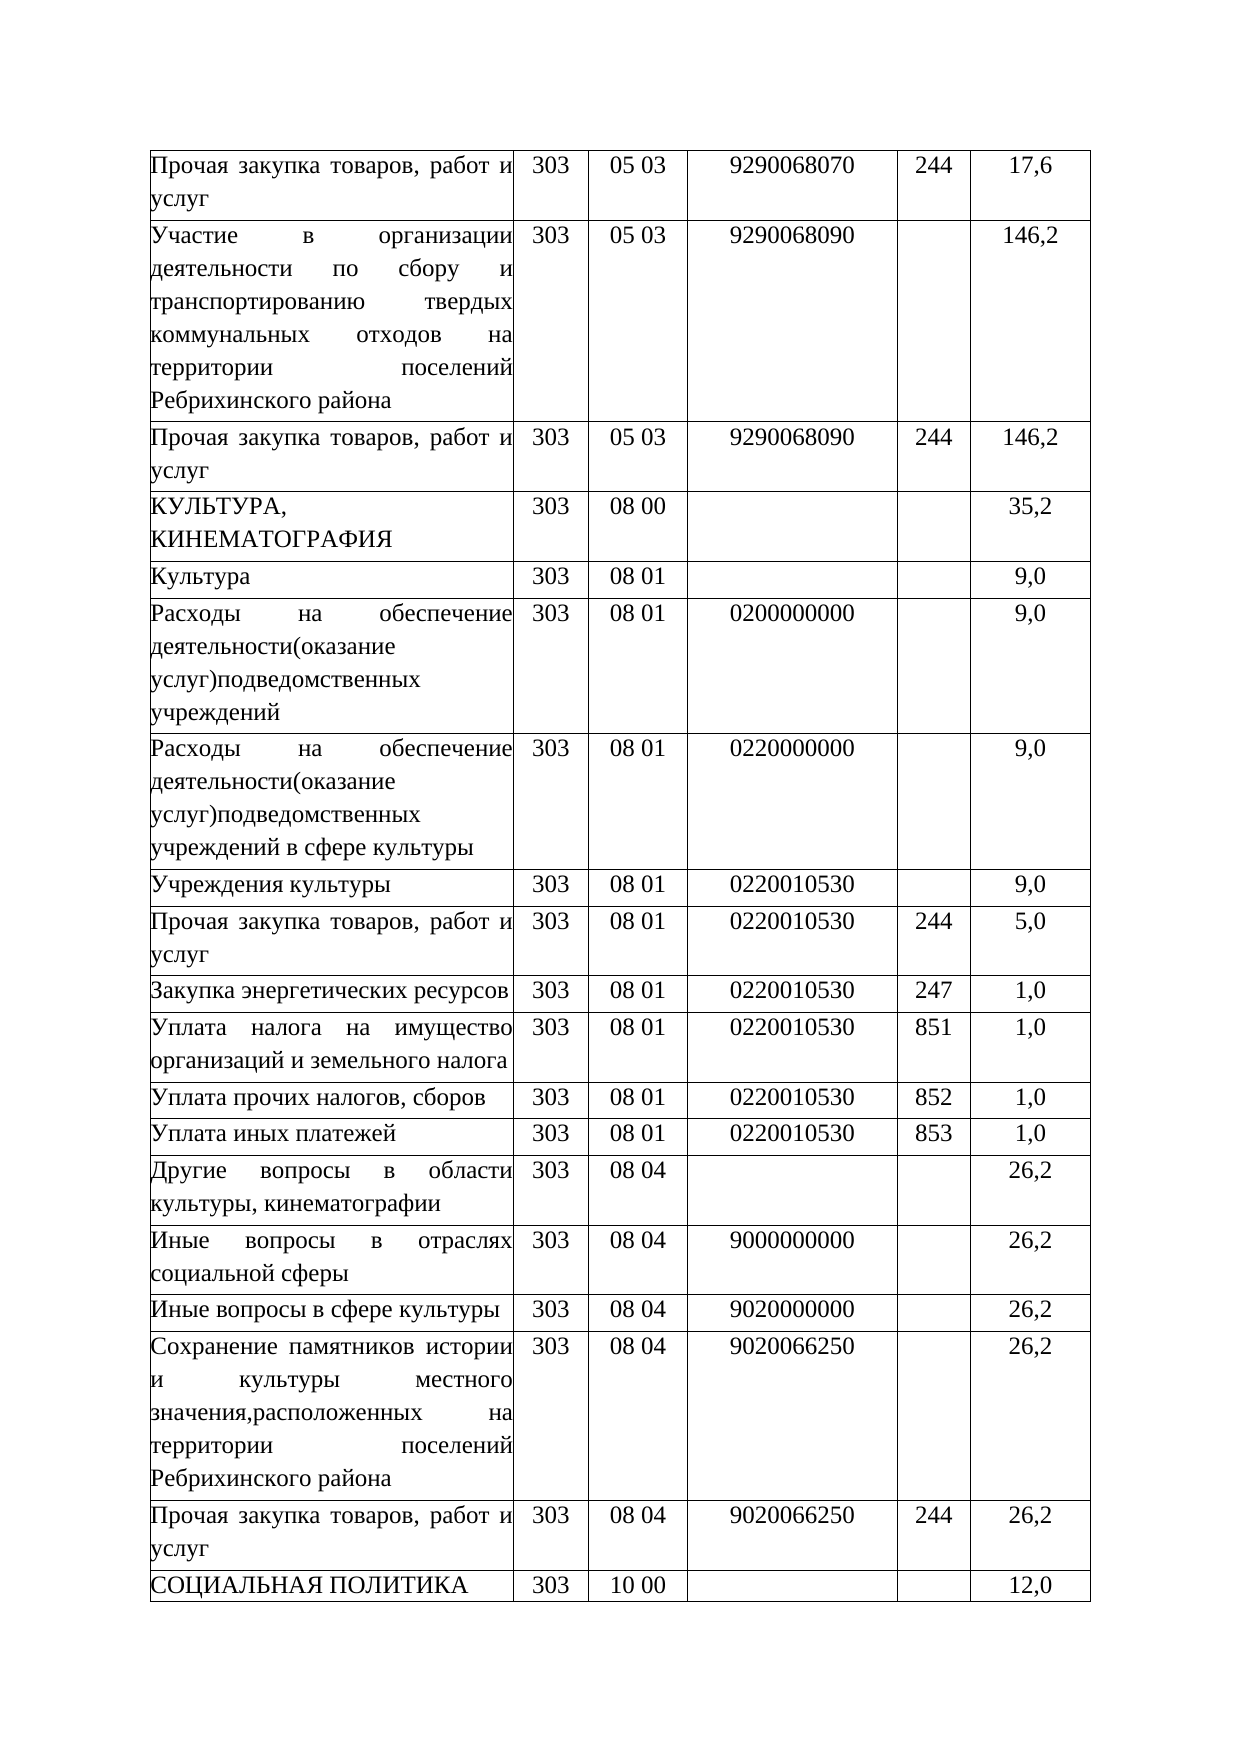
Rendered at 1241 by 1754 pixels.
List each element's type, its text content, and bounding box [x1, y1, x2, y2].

table_cell 9,0 [971, 562, 1090, 597]
table_cell 303 [514, 151, 588, 220]
table_cell 1,0 [971, 1013, 1090, 1082]
table_cell 0220010530 [688, 976, 897, 1012]
table_cell 9020000000 [688, 1295, 897, 1331]
table_cell 9000000000 [688, 1226, 897, 1294]
table_cell 303 [514, 734, 588, 869]
table_cell 08 04 [589, 1332, 687, 1500]
table_cell [898, 1226, 970, 1294]
table_cell 303 [514, 1501, 588, 1569]
table_cell [898, 734, 970, 869]
table_cell 05 03 [589, 151, 687, 220]
table_cell КУЛЬТУРА, КИНЕМАТОГРАФИЯ [151, 492, 513, 561]
table_cell [898, 1156, 970, 1225]
table_cell 303 [514, 1226, 588, 1294]
table_cell Расходы на обеспечение деятельности(оказание услуг)подведомственных учреждений в сфере культуры [151, 734, 513, 869]
table_cell [898, 221, 970, 421]
table_cell 303 [514, 1013, 588, 1082]
table_cell 852 [898, 1083, 970, 1118]
table_cell 244 [898, 907, 970, 975]
table_cell 851 [898, 1013, 970, 1082]
table_cell 0220010530 [688, 1119, 897, 1155]
table_cell [688, 492, 897, 561]
table_cell [688, 1156, 897, 1225]
table_cell 26,2 [971, 1226, 1090, 1294]
table_cell Прочая закупка товаров, работ и услуг [151, 1501, 513, 1569]
table_cell Культура [151, 562, 513, 597]
table_cell 9290068070 [688, 151, 897, 220]
table_cell 303 [514, 976, 588, 1012]
table_cell СОЦИАЛЬНАЯ ПОЛИТИКА [151, 1571, 513, 1601]
table_cell Прочая закупка товаров, работ и услуг [151, 151, 513, 220]
table_cell 17,6 [971, 151, 1090, 220]
table_cell 0220010530 [688, 1083, 897, 1118]
table_cell 12,0 [971, 1571, 1090, 1601]
table_cell 303 [514, 907, 588, 975]
table_cell Другие вопросы в области культуры, кинематографии [151, 1156, 513, 1225]
table_cell 303 [514, 422, 588, 491]
table_cell Расходы на обеспечение деятельности(оказание услуг)подведомственных учреждений [151, 599, 513, 733]
table_cell 9020066250 [688, 1332, 897, 1500]
table_cell Иные вопросы в отраслях социальной сферы [151, 1226, 513, 1294]
table_cell 9,0 [971, 870, 1090, 906]
table_cell 303 [514, 1295, 588, 1331]
table_cell Уплата иных платежей [151, 1119, 513, 1155]
table_cell 5,0 [971, 907, 1090, 975]
table_cell 0220010530 [688, 1013, 897, 1082]
table_cell 146,2 [971, 422, 1090, 491]
table_cell Уплата налога на имущество организаций и земельного налога [151, 1013, 513, 1082]
table_cell 26,2 [971, 1295, 1090, 1331]
table_cell 0220010530 [688, 907, 897, 975]
table_cell 244 [898, 422, 970, 491]
table_cell 9290068090 [688, 221, 897, 421]
table_cell 08 00 [589, 492, 687, 561]
table_cell 1,0 [971, 976, 1090, 1012]
table_cell 303 [514, 1332, 588, 1500]
table_cell 08 01 [589, 870, 687, 906]
table_cell [688, 562, 897, 597]
table_cell 26,2 [971, 1501, 1090, 1569]
table_cell 853 [898, 1119, 970, 1155]
table_cell [898, 492, 970, 561]
table_cell 0220000000 [688, 734, 897, 869]
table_cell 0220010530 [688, 870, 897, 906]
table_cell 08 01 [589, 734, 687, 869]
table_cell 08 04 [589, 1295, 687, 1331]
table_cell Учреждения культуры [151, 870, 513, 906]
table_cell 08 04 [589, 1156, 687, 1225]
table_cell 303 [514, 1119, 588, 1155]
table_cell 05 03 [589, 422, 687, 491]
table_cell Прочая закупка товаров, работ и услуг [151, 907, 513, 975]
table_cell [898, 562, 970, 597]
table_cell 08 01 [589, 1119, 687, 1155]
table_cell 247 [898, 976, 970, 1012]
table_cell Закупка энергетических ресурсов [151, 976, 513, 1012]
table_cell [898, 870, 970, 906]
table_cell 9290068090 [688, 422, 897, 491]
table_cell 10 00 [589, 1571, 687, 1601]
table_cell 08 04 [589, 1226, 687, 1294]
table_cell 08 01 [589, 907, 687, 975]
table_cell 08 01 [589, 976, 687, 1012]
table_cell 08 04 [589, 1501, 687, 1569]
table_cell 08 01 [589, 562, 687, 597]
table_cell 244 [898, 151, 970, 220]
table_cell 08 01 [589, 1013, 687, 1082]
table_cell 146,2 [971, 221, 1090, 421]
table_cell [898, 1332, 970, 1500]
table_cell 303 [514, 599, 588, 733]
table_cell 26,2 [971, 1156, 1090, 1225]
table_cell Сохранение памятников истории и культуры местного значения,расположенных на территории поселений Ребрихинского района [151, 1332, 513, 1500]
table_cell 1,0 [971, 1083, 1090, 1118]
table_cell 303 [514, 1083, 588, 1118]
table_cell 303 [514, 1156, 588, 1225]
table_cell 08 01 [589, 1083, 687, 1118]
table_cell 303 [514, 492, 588, 561]
table_cell 05 03 [589, 221, 687, 421]
table_cell [898, 1571, 970, 1601]
table_cell Уплата прочих налогов, сборов [151, 1083, 513, 1118]
table_cell 35,2 [971, 492, 1090, 561]
table_cell 9,0 [971, 599, 1090, 733]
table_cell 1,0 [971, 1119, 1090, 1155]
table_cell Прочая закупка товаров, работ и услуг [151, 422, 513, 491]
table_cell Участие в организации деятельности по сбору и транспортированию твердых коммунальных отходов на территории поселений Ребрихинского района [151, 221, 513, 421]
table_cell 244 [898, 1501, 970, 1569]
table_cell 0200000000 [688, 599, 897, 733]
table_cell 26,2 [971, 1332, 1090, 1500]
table_cell 303 [514, 870, 588, 906]
table_cell Иные вопросы в сфере культуры [151, 1295, 513, 1331]
table_cell 9,0 [971, 734, 1090, 869]
table_cell 08 01 [589, 599, 687, 733]
table_cell 303 [514, 221, 588, 421]
table_cell 303 [514, 1571, 588, 1601]
table_cell 9020066250 [688, 1501, 897, 1569]
table_cell [898, 1295, 970, 1331]
table_cell 303 [514, 562, 588, 597]
table_cell [898, 599, 970, 733]
table_cell [688, 1571, 897, 1601]
